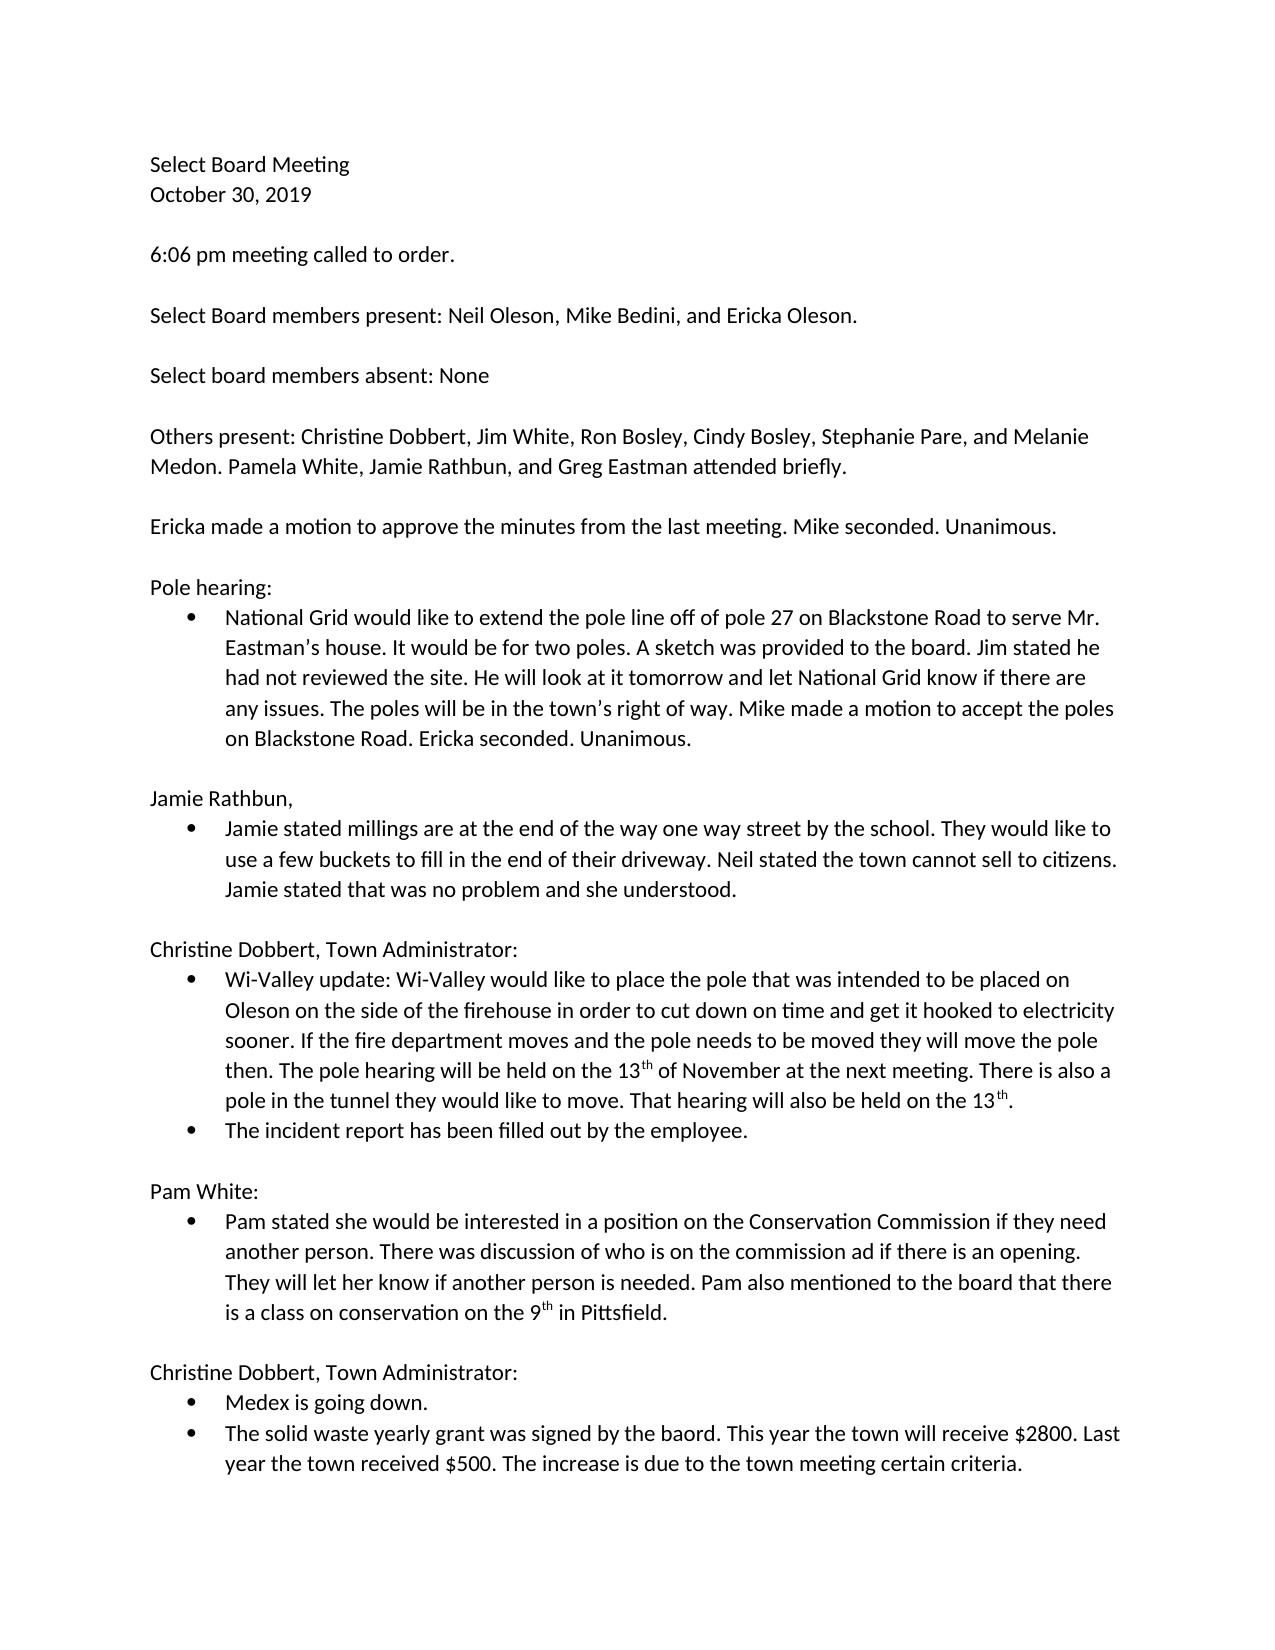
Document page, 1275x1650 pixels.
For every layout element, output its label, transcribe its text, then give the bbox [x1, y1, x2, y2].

list Jamie stated millings are at the end of the way one way street by the school. They would like to use a few buckets to fill in the end of their driveway. Neil stated the town cannot sell to citizens. Jamie stated that was no problem and she understood. [187, 814, 1125, 903]
list Medex is going down. [187, 1388, 1125, 1417]
text 6:06 pm meeting called to order. [150, 241, 1125, 269]
text Jamie Rathbun, [150, 784, 1125, 812]
text Christine Dobbert, Town Administrator: [150, 1358, 1125, 1386]
text Pam White: [150, 1177, 1125, 1205]
list Pam stated she would be interested in a position on the Conservation Commission if they need another person. There was discussion of who is on the commission ad if there is an opening. They will let her know if another person is needed. Pam also mentioned to the board that there is a class on conservation on the 9th in Pittsfield. [187, 1207, 1125, 1326]
list The incident report has been filled out by the employee. [187, 1117, 1125, 1145]
text Ericka made a motion to approve the minutes from the last meeting. Mike seconded. Unanimous. [150, 512, 1125, 541]
text Select Board Meeting [150, 150, 1125, 178]
text Select Board members present: Neil Oleson, Mike Bedini, and Ericka Oleson. [150, 301, 1125, 329]
text Christine Dobbert, Town Administrator: [150, 935, 1125, 963]
list Wi-Valley update: Wi-Valley would like to place the pole that was intended to be placed on Oleson on the side of the firehouse in order to cut down on time and get it hooked to electricity sooner. If the fire department moves and the pole needs to be moved they will move the pole then. The pole hearing will be held on the 13th of November at the next meeting. There is also a pole in the tunnel they would like to move. That hearing will also be held on the 13th. [187, 966, 1125, 1114]
text October 30, 2019 [150, 180, 1125, 208]
text Others present: Christine Dobbert, Jim White, Ron Bosley, Cindy Bosley, Stephanie Pare, and Melanie Medon. Pamela White, Jamie Rathbun, and Greg Eastman attended briefly. [150, 422, 1125, 480]
list The solid waste yearly grant was signed by the baord. This year the town will receive $2800. Last year the town received $500. The increase is due to the town meeting certain criteria. [187, 1419, 1125, 1477]
text Select board members absent: None [150, 361, 1125, 389]
list National Grid would like to extend the pole line off of pole 27 on Blackstone Road to serve Mr. Eastman’s house. It would be for two poles. A sketch was provided to the board. Jim stated he had not reviewed the site. He will look at it tomorrow and let National Grid know if there are any issues. The poles will be in the town’s right of way. Mike made a motion to accept the poles on Blackstone Road. Ericka seconded. Unanimous. [187, 603, 1125, 752]
text Pole hearing: [150, 573, 1125, 601]
